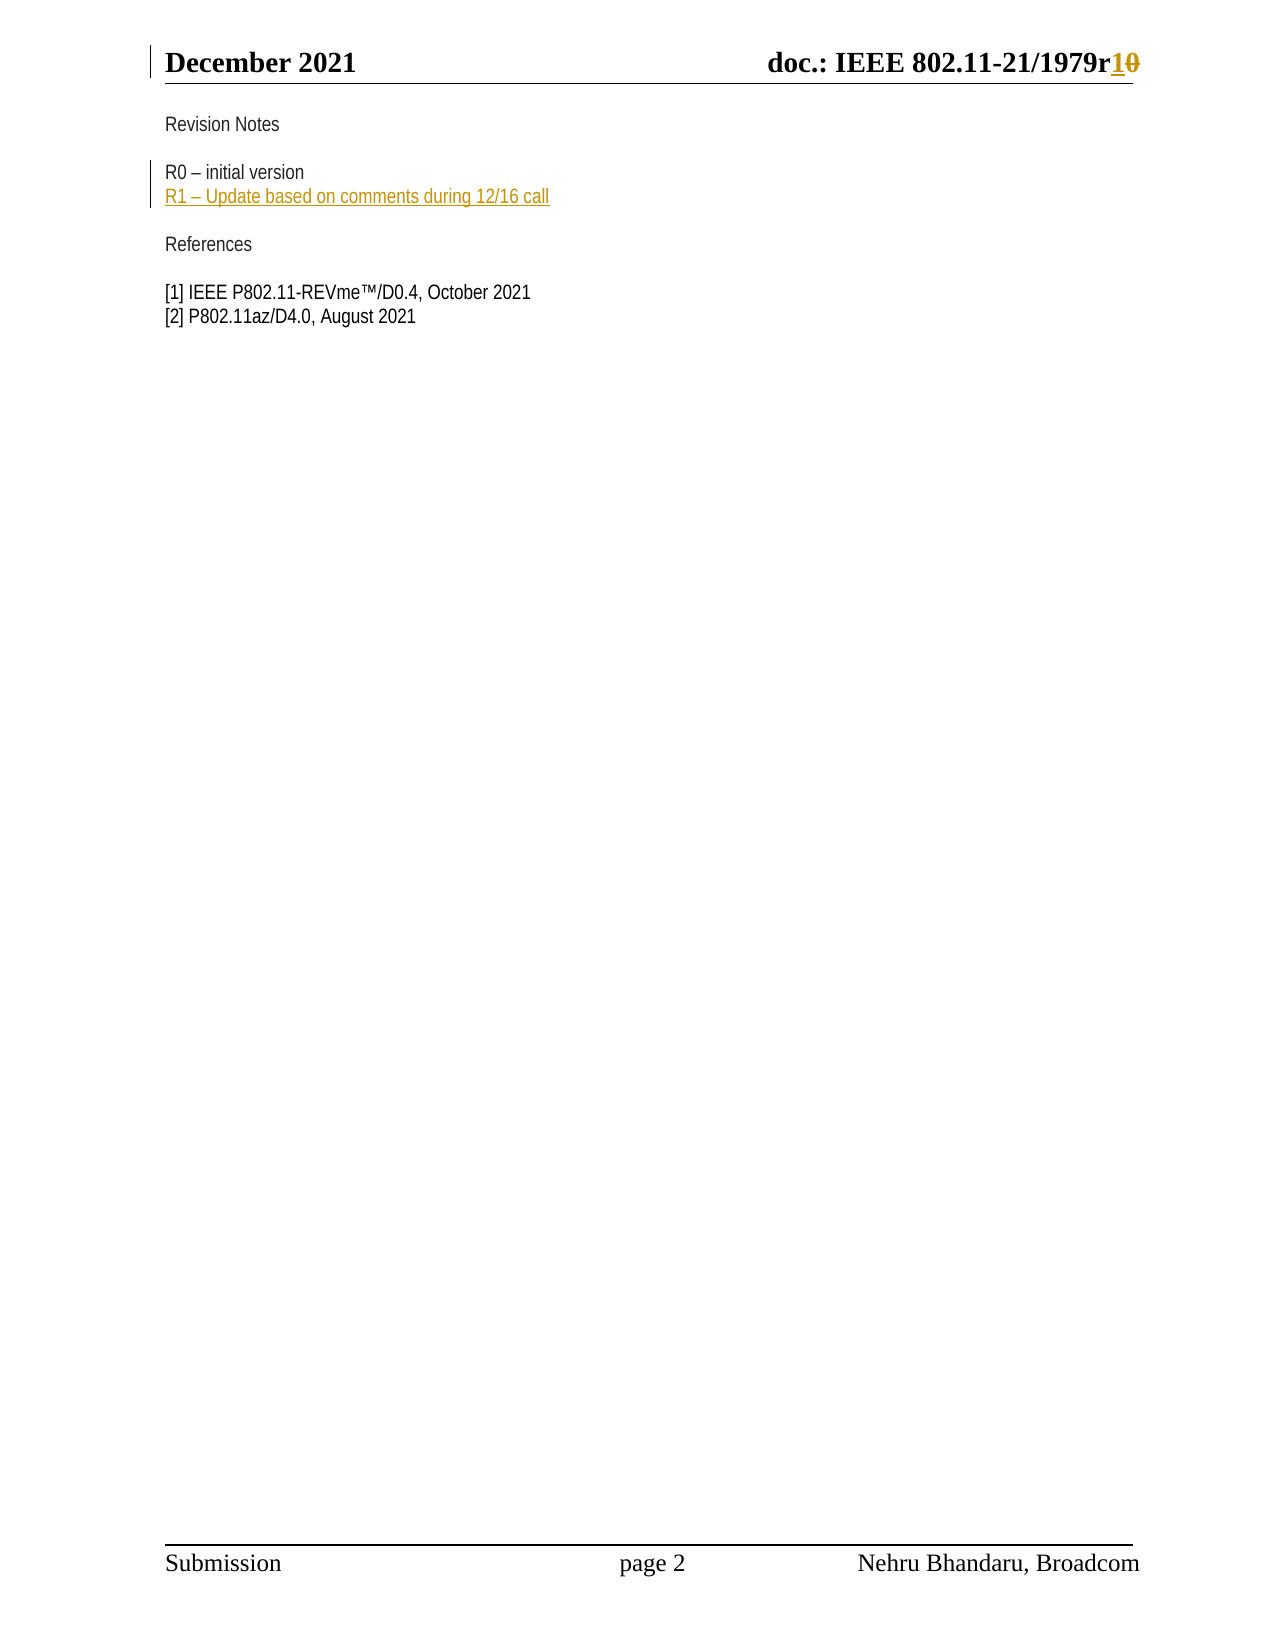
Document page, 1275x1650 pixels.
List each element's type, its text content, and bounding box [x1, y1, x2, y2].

text [1] IEEE P802.11-REVme™/D0.4, October 2021 [165, 280, 1133, 304]
text [2] P802.11az/D4.0, August 2021 [165, 304, 1133, 328]
text References [165, 232, 1133, 256]
text R0 – initial version [165, 160, 1133, 184]
text Revision Notes [165, 112, 1133, 136]
